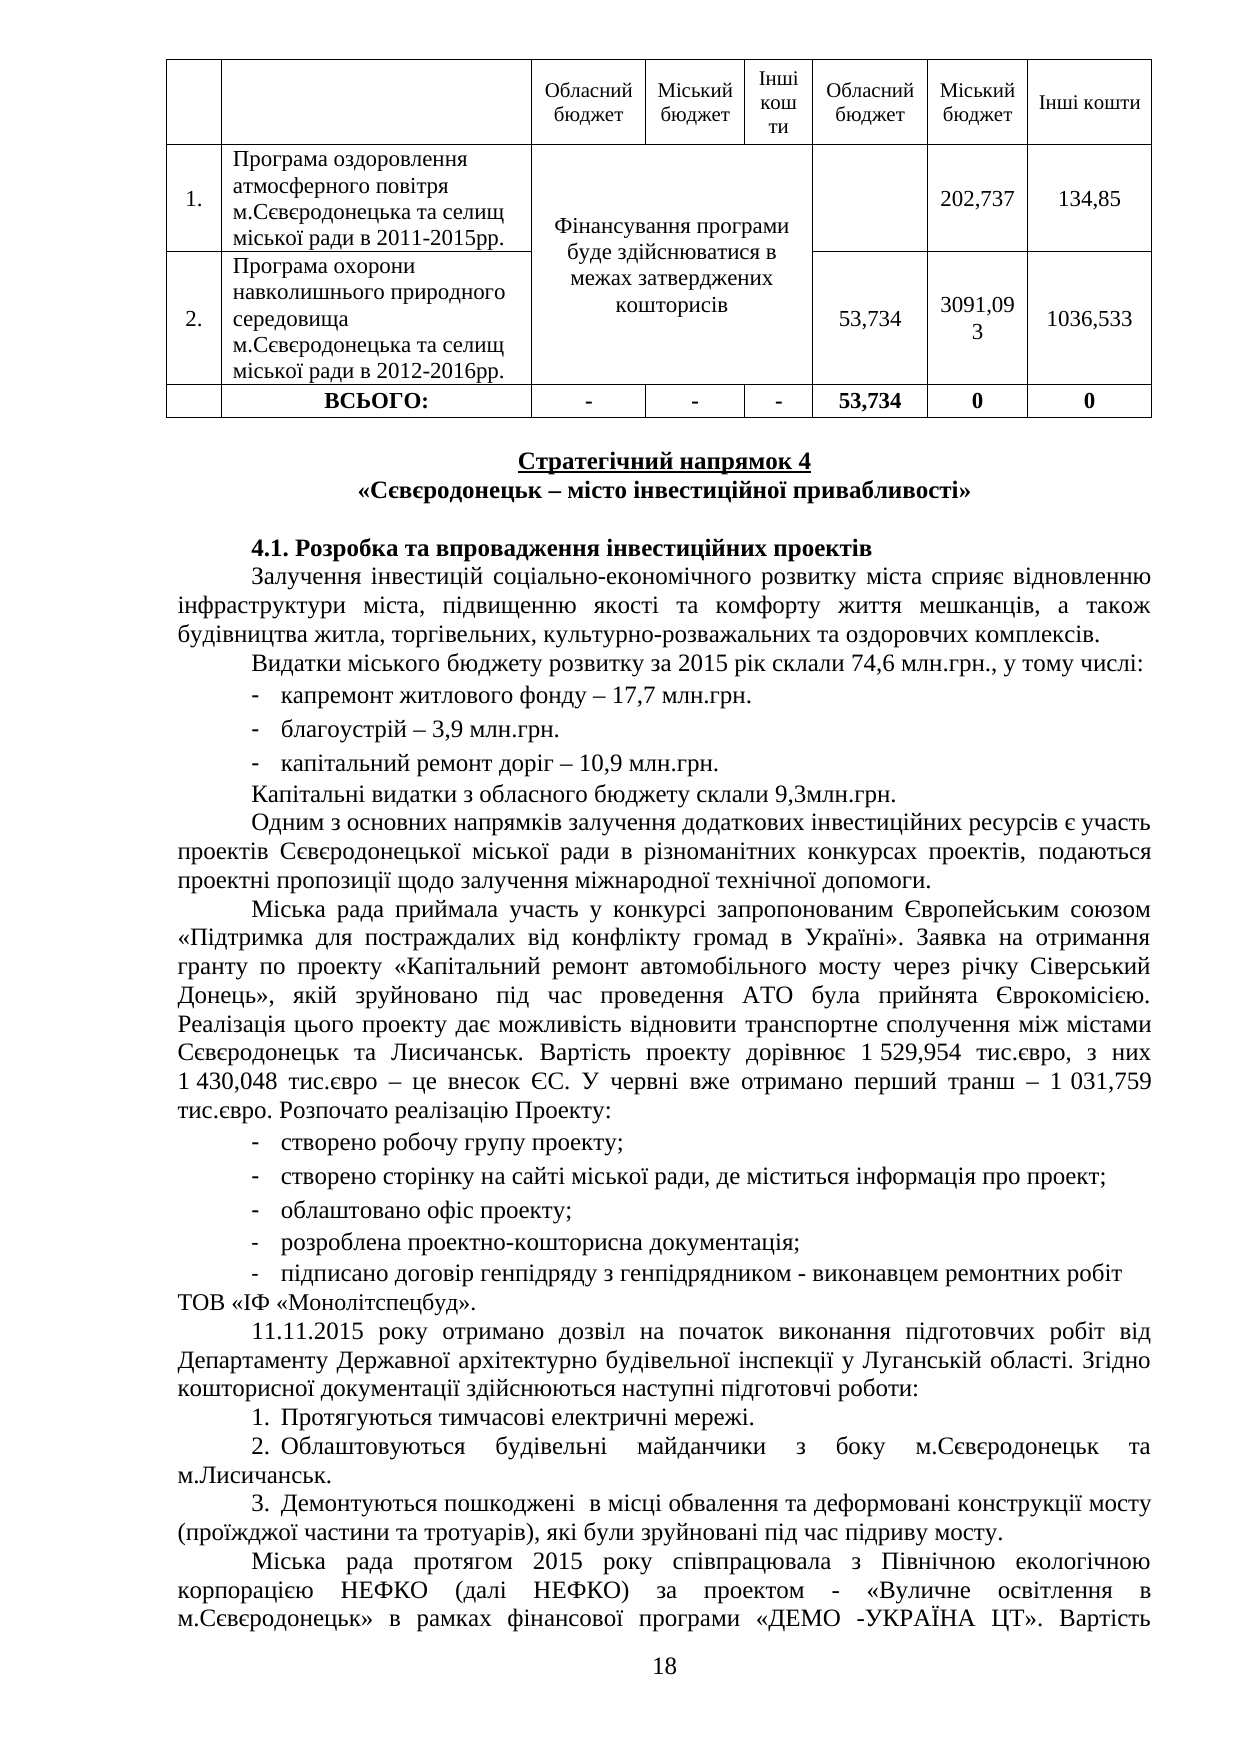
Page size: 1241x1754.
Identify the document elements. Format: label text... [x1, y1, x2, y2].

list створено сторінку на сайті міської ради, де міститься інформація про проект; [177, 1158, 1152, 1192]
table_cell - [646, 385, 744, 417]
table_cell Міський бюджет [928, 60, 1027, 144]
table_cell 53,734 [813, 385, 927, 417]
text Стратегічний напрямок 4 [177, 446, 1152, 475]
text 4.1. Розробка та впровадження інвестиційних проектів [177, 533, 1152, 561]
table_cell 53,734 [813, 252, 927, 384]
table_cell 2. [167, 252, 221, 384]
text Одним з основних напрямків залучення додаткових інвестиційних ресурсів є участь проектів Сєвєродонецької міської ради в різноманітних конкурсах проектів, подаються проектні пропозиції щодо залучення міжнародної технічної допомоги. [177, 807, 1152, 894]
table_cell Програма охорони навколишнього природного середовища м.Сєвєродонецька та селищ міської ради в 2012-2016рр. [222, 252, 531, 384]
list капремонт житлового фонду – 17,7 млн.грн. [177, 676, 1152, 711]
table_cell Інші кошти [745, 60, 812, 144]
table_cell - [745, 385, 812, 417]
table_cell Обласний бюджет [532, 60, 645, 144]
text «Сєвєродонецьк – місто інвестиційної привабливості» [177, 475, 1152, 504]
table_cell ВСЬОГО: [222, 385, 531, 417]
table_cell [167, 385, 221, 417]
table_cell Інші кошти [1028, 60, 1151, 144]
table_cell Міський бюджет [646, 60, 744, 144]
table_cell [813, 145, 927, 251]
list підписано договір генпідряду з генпідрядником - виконавцем ремонтних робіт ТОВ «ІФ «Монолітспецбуд». [177, 1257, 1152, 1316]
list Протягуються тимчасові електричні мережі. [177, 1402, 1152, 1431]
table_cell 202,737 [928, 145, 1027, 251]
table_cell 134,85 [1028, 145, 1151, 251]
text Міська рада приймала участь у конкурсі запропонованим Європейським союзом «Підтримка для постраждалих від конфлікту громад в Україні». Заявка на отримання гранту по проекту «Капітальний ремонт автомобільного мосту через річку Сіверський Донець», якій зруйновано під час проведення АТО була прийнята Єврокомісією. Реалізація цього проекту дає можливість відновити транспортне сполучення між містами Сєвєродонецьк та Лисичанськ. Вартість проекту дорівнює 1 529,954 тис.євро, з них 1 430,048 тис.євро – це внесок ЄС. У червні вже отримано перший транш – 1 031,759 тис.євро. Розпочато реалізацію Проекту: [177, 894, 1152, 1124]
table_cell Програма оздоровлення атмосферного повітря м.Сєвєродонецька та селищ міської ради в 2011-2015рр. [222, 145, 531, 251]
table_cell 1. [167, 145, 221, 251]
list Облаштовуються будівельні майданчики з боку м.Сєвєродонецьк та м.Лисичанськ. [177, 1431, 1152, 1488]
list створено робочу групу проекту; [177, 1124, 1152, 1158]
list капітальний ремонт доріг – 10,9 млн.грн. [177, 744, 1152, 779]
list Демонтуються пошкоджені в місці обвалення та деформовані конструкції мосту (проїжджої частини та тротуарів), які були зруйновані під час підриву мосту. [177, 1488, 1152, 1546]
list розроблена проектно-кошторисна документація; [177, 1226, 1152, 1257]
table_cell - [532, 385, 645, 417]
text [177, 1546, 1152, 1632]
list благоустрій – 3,9 млн.грн. [177, 711, 1152, 744]
list облаштовано офіс проекту; [177, 1192, 1152, 1226]
text Видатки міського бюджету розвитку за 2015 рік склали 74,6 млн.грн., у тому числі: [177, 648, 1152, 676]
text 11.11.2015 року отримано дозвіл на початок виконання підготовчих робіт від Департаменту Державної архітектурно будівельної інспекції у Луганській області. Згідно кошторисної документації здійснюються наступні підготовчі роботи: [177, 1316, 1152, 1402]
table_cell 1036,533 [1028, 252, 1151, 384]
table_cell 3293,83 [928, 385, 1027, 417]
table_cell Обласний бюджет [813, 60, 927, 144]
table_cell 1171,383 [1028, 385, 1151, 417]
table_cell Фінансування програми буде здійснюватися в межах затверджених кошторисів [532, 145, 812, 384]
table_cell 3091,093 [928, 252, 1027, 384]
text Залучення інвестицій соціально-економічного розвитку міста сприяє відновленню інфраструктури міста, підвищенню якості та комфорту життя мешканців, а також будівництва житла, торгівельних, культурно-розважальних та оздоровчих комплексів. [177, 561, 1152, 648]
text Капітальні видатки з обласного бюджету склали 9,3млн.грн. [177, 779, 1152, 807]
